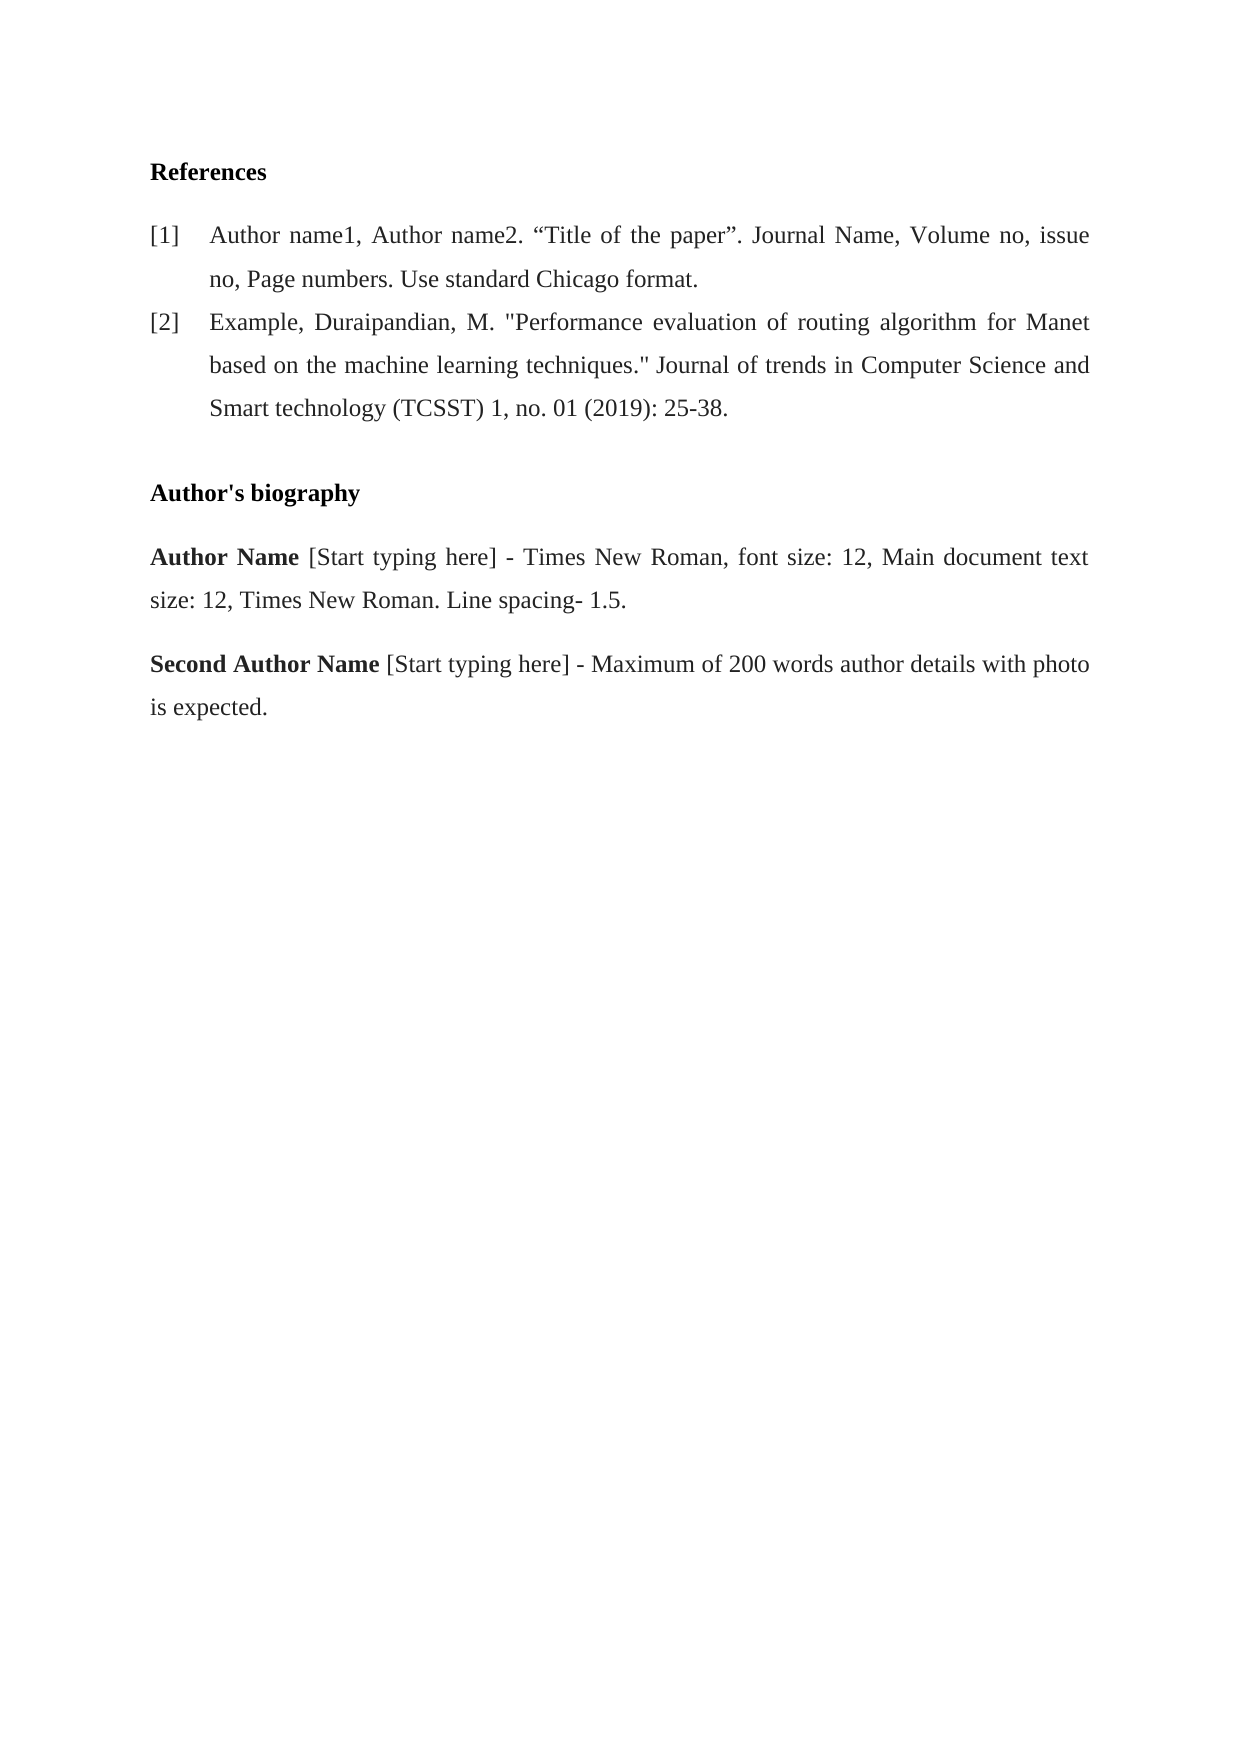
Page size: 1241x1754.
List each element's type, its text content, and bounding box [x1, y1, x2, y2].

list Author name1, Author name2. “Title of the paper”. Journal Name, Volume no, issue no, Page numbers. Use standard Chicago format. [150, 221, 1090, 292]
list Example, Duraipandian, M. "Performance evaluation of routing algorithm for Manet based on the machine learning techniques." Journal of trends in Computer Science and Smart technology (TCSST) 1, no. 01 (2019): 25-38. [150, 307, 1090, 422]
text References [150, 157, 1090, 185]
text Author's biography [150, 478, 1090, 507]
text Second Author Name [Start typing here] - Maximum of 200 words author details with photo is expected. [150, 649, 1090, 721]
text Author Name [Start typing here] - Times New Roman, font size: 12, Main document text size: 12, Times New Roman. Line spacing- 1.5. [150, 542, 1090, 614]
